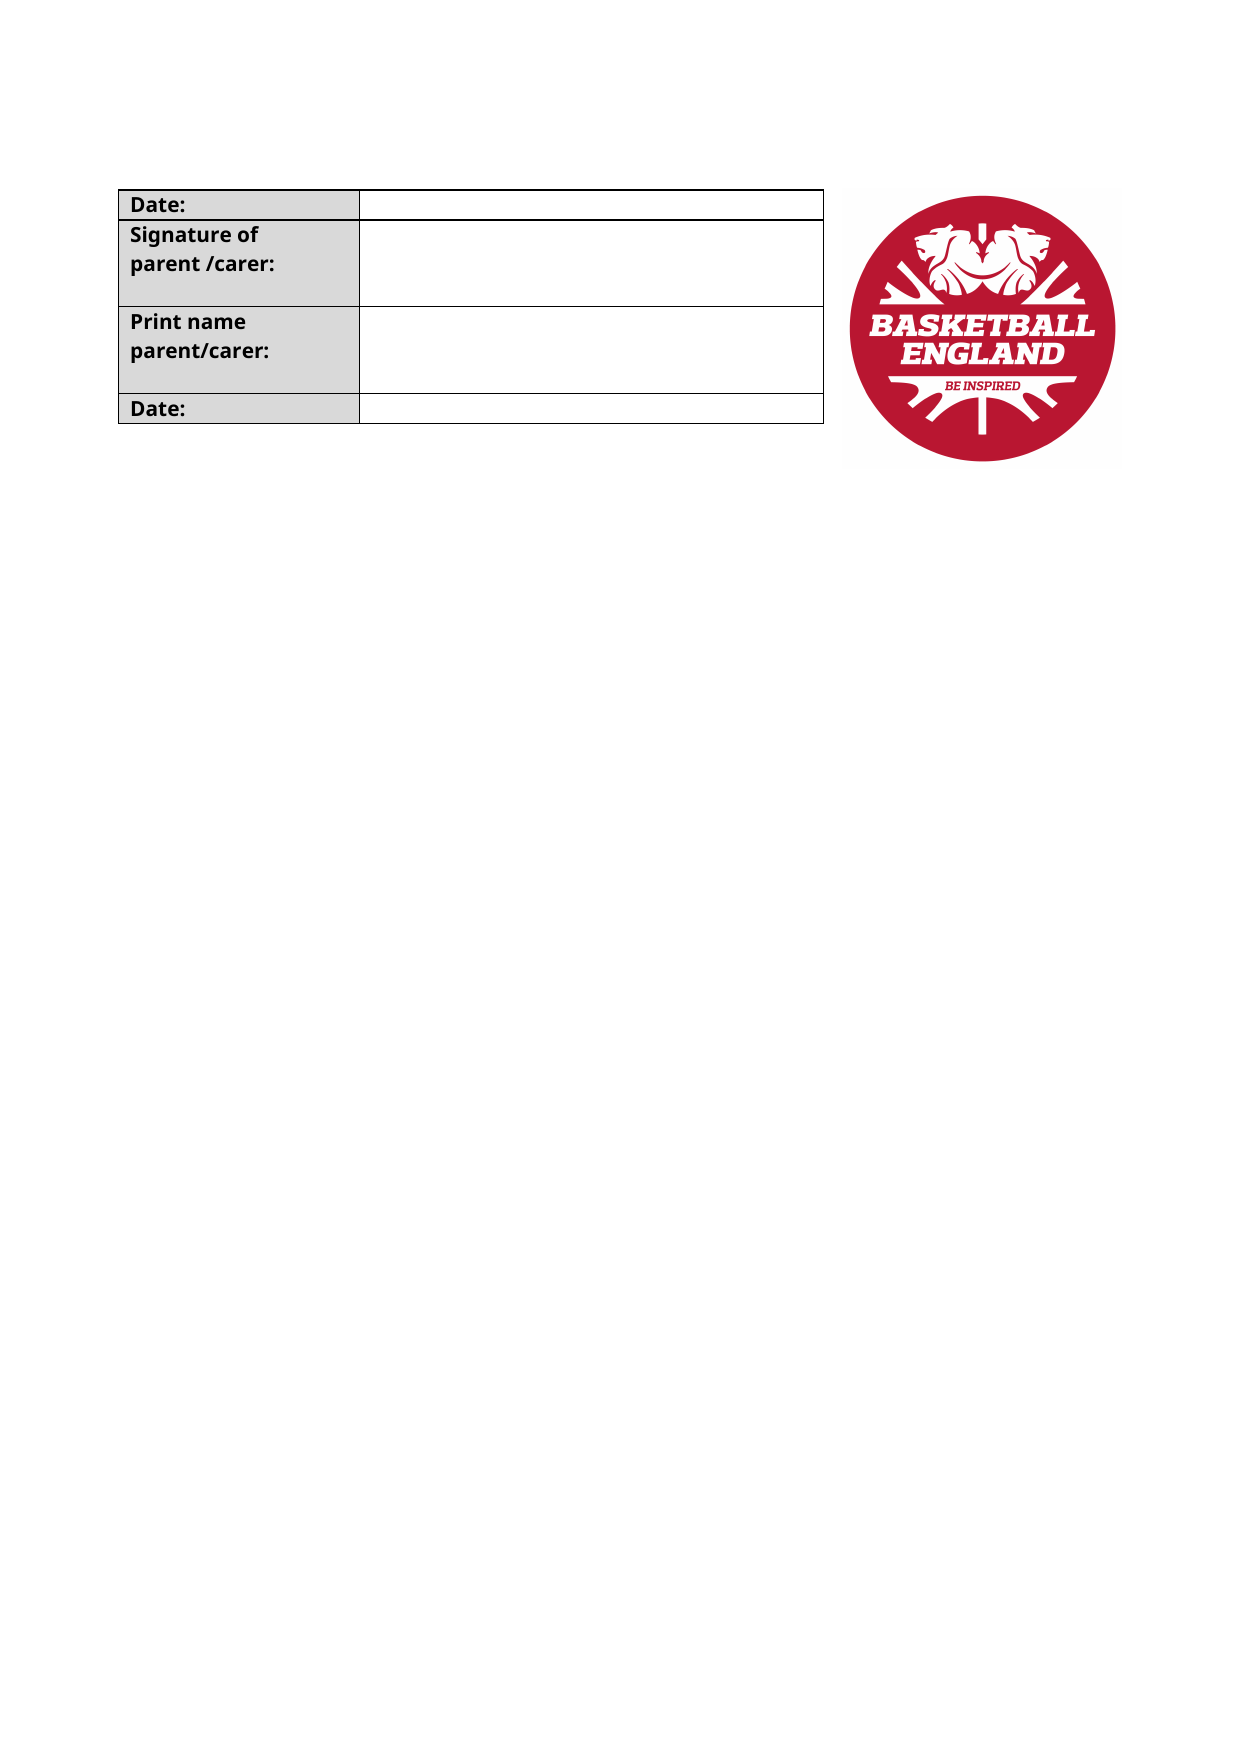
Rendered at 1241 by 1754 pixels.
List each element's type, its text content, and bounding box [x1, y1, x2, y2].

table_cell [360, 221, 823, 306]
table_cell Date: [119, 394, 359, 423]
table_cell [360, 307, 823, 393]
table_cell Print name parent/carer: [119, 307, 359, 393]
table_cell [360, 394, 823, 423]
table_cell Date: [119, 191, 359, 219]
picture [842, 188, 1123, 469]
table_cell Signature of parent /carer: [119, 221, 359, 306]
table_cell [360, 191, 823, 219]
